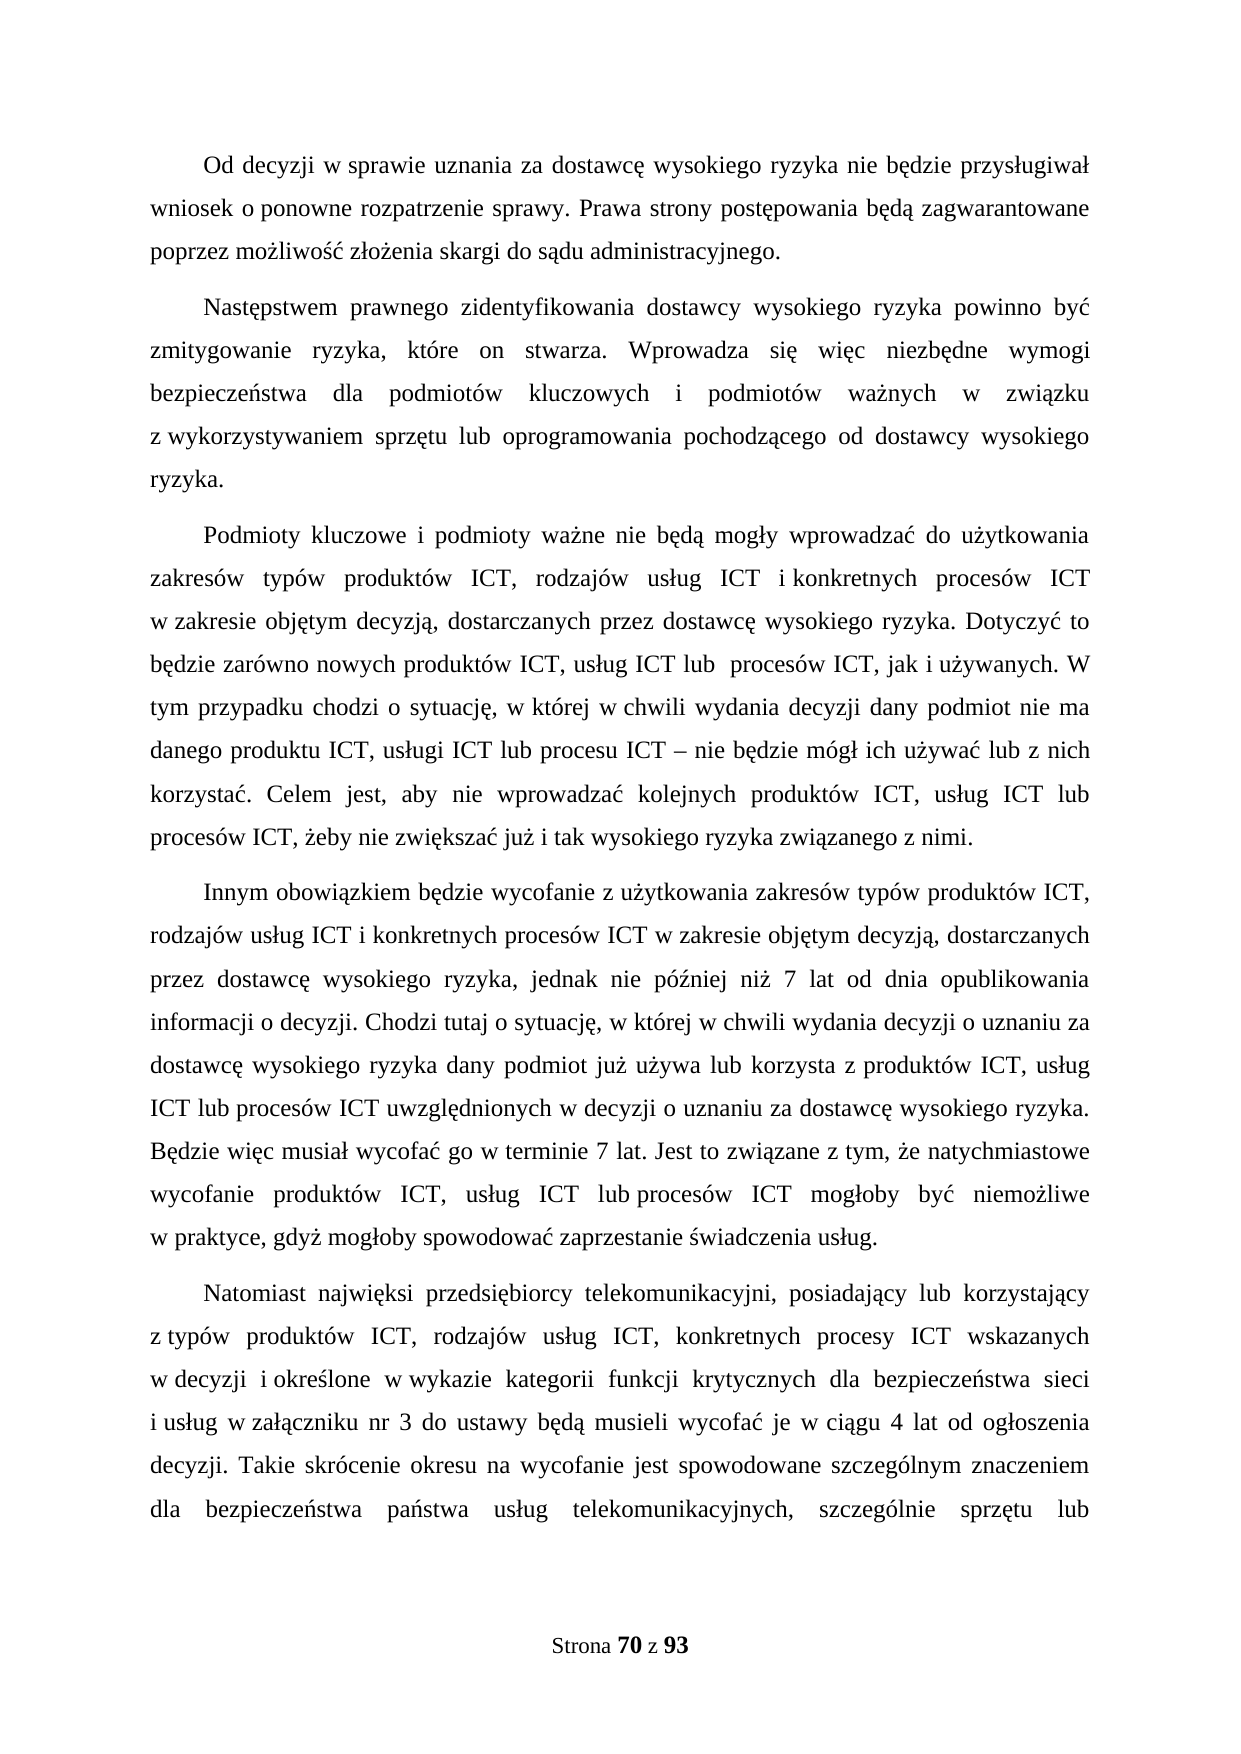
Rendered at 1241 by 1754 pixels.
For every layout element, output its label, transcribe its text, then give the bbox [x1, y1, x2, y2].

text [150, 1278, 1090, 1522]
text Podmioty kluczowe i podmioty ważne nie będą mogły wprowadzać do użytkowania zakresów typów produktów ICT, rodzajów usług ICT i konkretnych procesów ICT w zakresie objętym decyzją, dostarczanych przez dostawcę wysokiego ryzyka. Dotyczyć to będzie zarówno nowych produktów ICT, usług ICT lub procesów ICT, jak i używanych. W tym przypadku chodzi o sytuację, w której w chwili wydania decyzji dany podmiot nie ma danego produktu ICT, usługi ICT lub procesu ICT – nie będzie mógł ich używać lub z nich korzystać. Celem jest, aby nie wprowadzać kolejnych produktów ICT, usług ICT lub procesów ICT, żeby nie zwiększać już i tak wysokiego ryzyka związanego z nimi. [150, 520, 1090, 851]
text Od decyzji w sprawie uznania za dostawcę wysokiego ryzyka nie będzie przysługiwał wniosek o ponowne rozpatrzenie sprawy. Prawa strony postępowania będą zagwarantowane poprzez możliwość złożenia skargi do sądu administracyjnego. [150, 150, 1090, 265]
text Następstwem prawnego zidentyfikowania dostawcy wysokiego ryzyka powinno być zmitygowanie ryzyka, które on stwarza. Wprowadza się więc niezbędne wymogi bezpieczeństwa dla podmiotów kluczowych i podmiotów ważnych w związku z wykorzystywaniem sprzętu lub oprogramowania pochodzącego od dostawcy wysokiego ryzyka. [150, 292, 1090, 493]
text Innym obowiązkiem będzie wycofanie z użytkowania zakresów typów produktów ICT, rodzajów usług ICT i konkretnych procesów ICT w zakresie objętym decyzją, dostarczanych przez dostawcę wysokiego ryzyka, jednak nie później niż 7 lat od dnia opublikowania informacji o decyzji. Chodzi tutaj o sytuację, w której w chwili wydania decyzji o uznaniu za dostawcę wysokiego ryzyka dany podmiot już używa lub korzysta z produktów ICT, usług ICT lub procesów ICT uwzględnionych w decyzji o uznaniu za dostawcę wysokiego ryzyka. Będzie więc musiał wycofać go w terminie 7 lat. Jest to związane z tym, że natychmiastowe wycofanie produktów ICT, usług ICT lub procesów ICT mogłoby być niemożliwe w praktyce, gdyż mogłoby spowodować zaprzestanie świadczenia usług. [150, 877, 1090, 1251]
